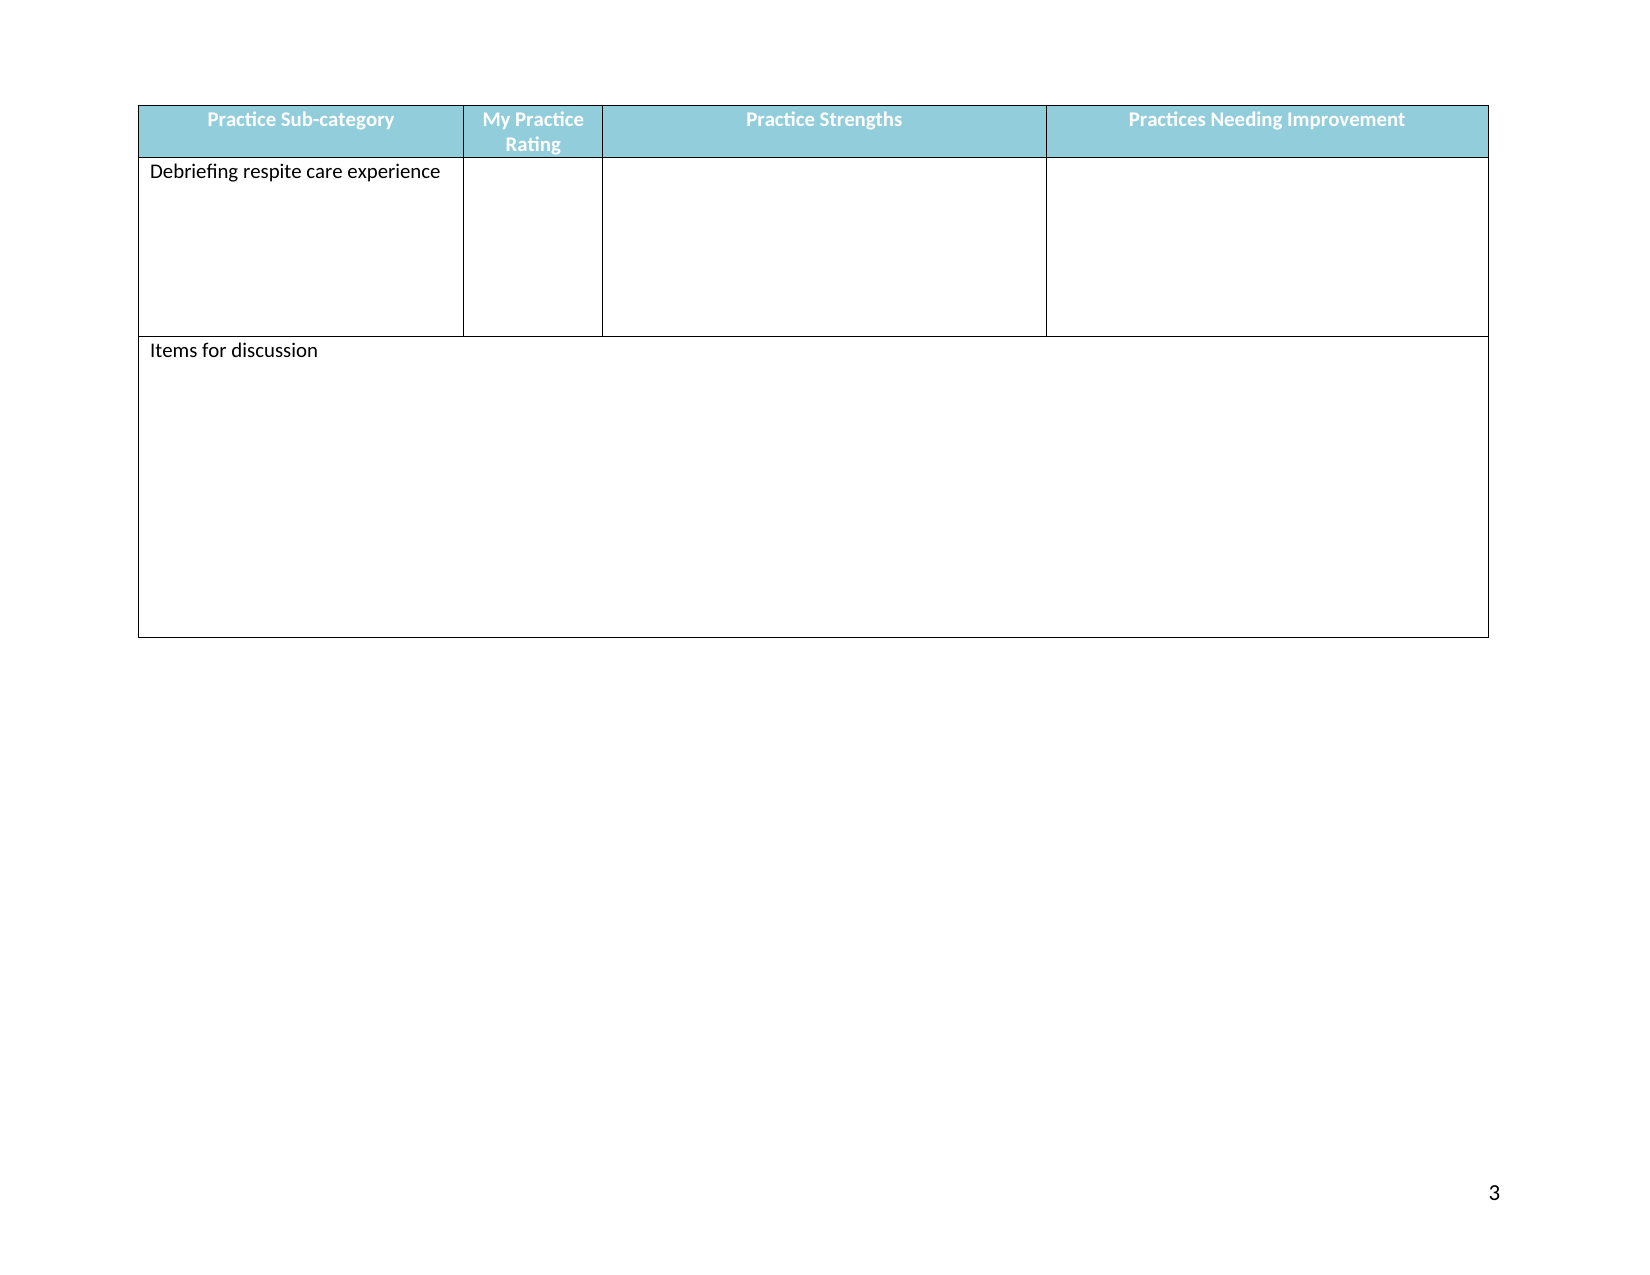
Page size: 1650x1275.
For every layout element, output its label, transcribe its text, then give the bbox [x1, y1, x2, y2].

table_cell [1047, 158, 1488, 336]
table_header Practice Strengths [603, 106, 1046, 157]
table_cell Items for discussion [139, 337, 1488, 637]
table_header Practice Sub-category [139, 106, 463, 157]
table_header Practices Needing Improvement [1047, 106, 1488, 157]
table_cell [603, 158, 1046, 336]
table_header My Practice Rating [464, 106, 602, 157]
table_cell Debriefing respite care experience [139, 158, 463, 336]
table_cell [464, 158, 602, 336]
